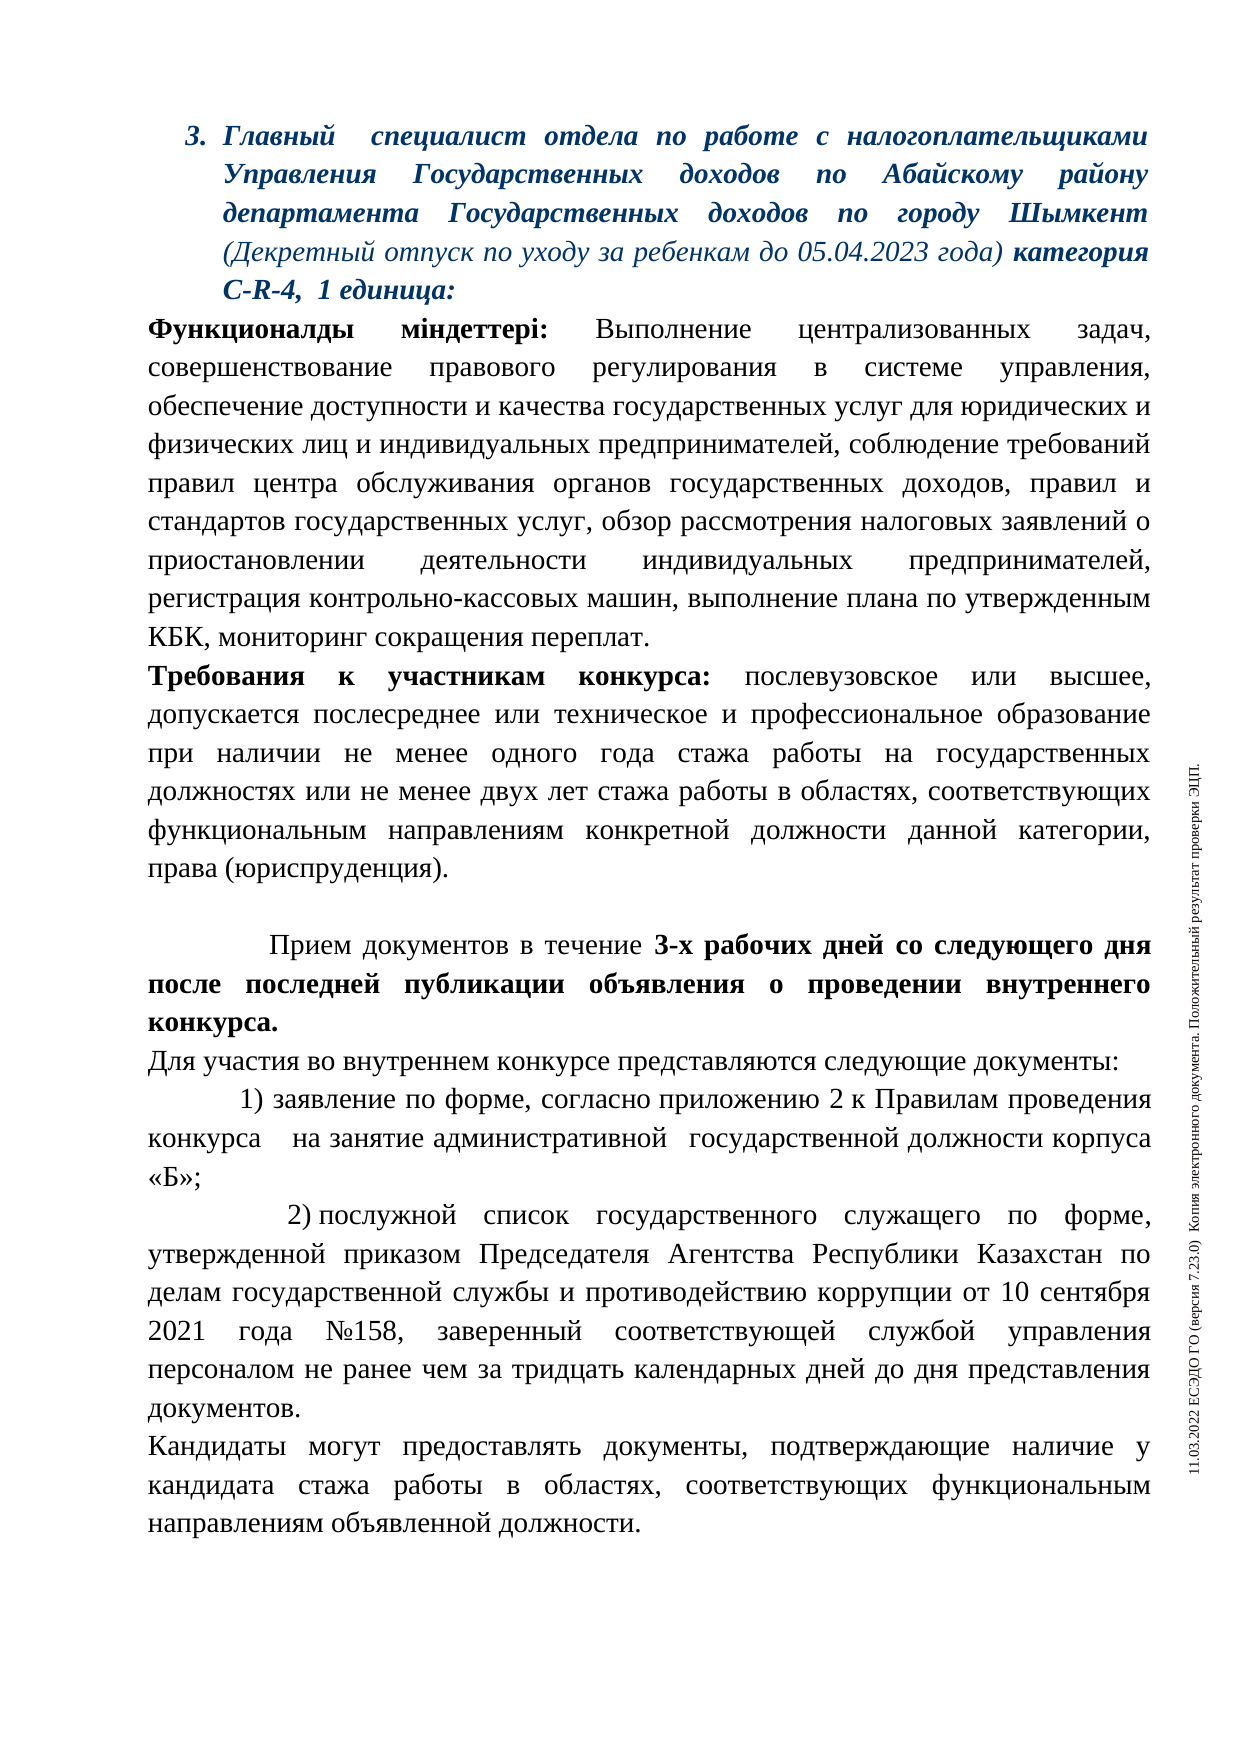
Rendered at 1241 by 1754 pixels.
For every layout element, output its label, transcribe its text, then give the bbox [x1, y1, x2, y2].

text Функционалды міндеттері: Выполнение централизованных задач, совершенствование правового регулирования в системе управления, обеспечение доступности и качества государственных услуг для юридических и физических лиц и индивидуальных предпринимателей, соблюдение требований правил центра обслуживания органов государственных доходов, правил и стандартов государственных услуг, обзор рассмотрения налоговых заявлений о приостановлении деятельности индивидуальных предпринимателей, регистрация контрольно-кассовых машин, выполнение плана по утвержденным КБК, мониторинг сокращения переплат. [148, 311, 1152, 653]
text Кандидаты могут предоставлять документы, подтверждающие наличие у кандидата стажа работы в областях, соответствующих функциональным направлениям объявленной должности. [148, 1428, 1152, 1539]
text Для участия во внутреннем конкурсе представляются следующие документы: [148, 1043, 1152, 1077]
text 1) заявление по форме, согласно приложению 2 к Правилам проведения конкурса на занятие административной государственной должности корпуса «Б»; [148, 1082, 1152, 1192]
list Главный специалист отдела по работе с налогоплательщиками Управления Государственных доходов по Абайскому району департамента Государственных доходов по городу Шымкент (Декретный отпуск по уходу за ребенкам до 05.04.2023 года) категория С-R-4, 1 единица: [185, 118, 1152, 306]
text 2) послужной список государственного служащего по форме, утвержденной приказом Председателя Агентства Республики Казахстан по делам государственной службы и противодействию коррупции от 10 сентября 2021 года №158, заверенный соответствующей службой управления персоналом не ранее чем за тридцать календарных дней до дня представления документов. [148, 1197, 1152, 1423]
text Прием документов в течение 3-х рабочих дней со следующего дня после последней публикации объявления о проведении внутреннего конкурса. [148, 927, 1152, 1038]
text Требования к участникам конкурса: послевузовское или высшее, допускается послесреднее или техническое и профессиональное образование при наличии не менее одного года стажа работы на государственных должностях или не менее двух лет стажа работы в областях, соответствующих функциональным направлениям конкретной должности данной категории, права (юриспруденция). [148, 658, 1152, 884]
